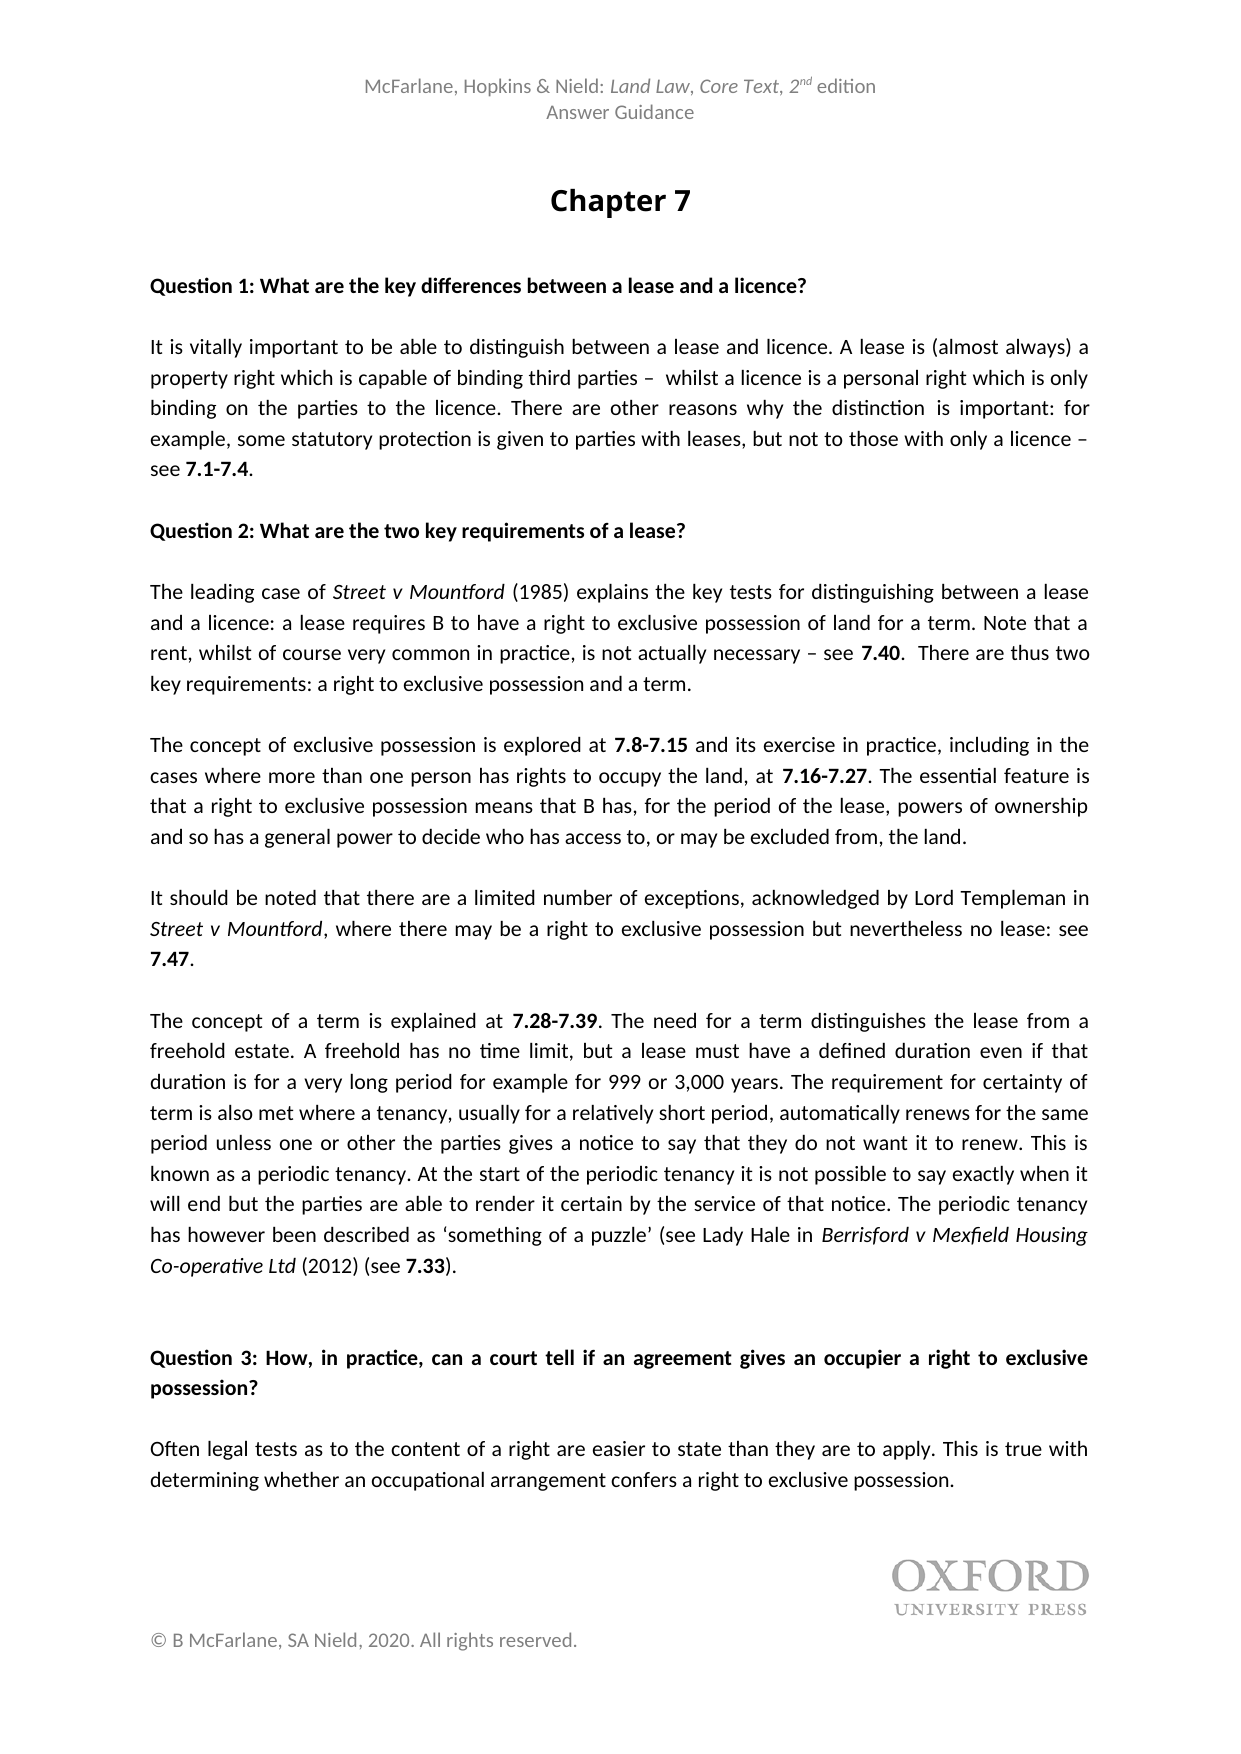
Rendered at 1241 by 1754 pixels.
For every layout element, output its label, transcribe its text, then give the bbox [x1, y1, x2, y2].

text Chapter 7 [150, 181, 1090, 220]
text It is vitally important to be able to distinguish between a lease and licence. A lease is (almost always) a property right which is capable of binding third parties – whilst a licence is a personal right which is only binding on the parties to the licence. There are other reasons why the distinction is important: for example, some statutory protection is given to parties with leases, but not to those with only a licence – see 7.1-7.4. [150, 333, 1090, 482]
text The concept of a term is explained at 7.28-7.39. The need for a term distinguishes the lease from a freehold estate. A freehold has no time limit, but a lease must have a defined duration even if that duration is for a very long period for example for 999 or 3,000 years. The requirement for certainty of term is also met where a tenancy, usually for a relatively short period, automatically renews for the same period unless one or other the parties gives a notice to say that they do not want it to renew. This is known as a periodic tenancy. At the start of the periodic tenancy it is not possible to say exactly when it will end but the parties are able to render it certain by the service of that notice. The periodic tenancy has however been described as ‘something of a puzzle’ (see Lady Hale in Berrisford v Mexfield Housing Co-operative Ltd (2012) (see 7.33). [150, 1007, 1090, 1278]
text Question 2: What are the two key requirements of a lease? [150, 517, 1090, 543]
text Question 1: What are the key differences between a lease and a licence? [150, 272, 1090, 298]
text The leading case of Street v Mountford (1985) explains the key tests for distinguishing between a lease and a licence: a lease requires B to have a right to exclusive possession of land for a term. Note that a rent, whilst of course very common in practice, is not actually necessary – see 7.40. There are thus two key requirements: a right to exclusive possession and a term. [150, 578, 1090, 697]
picture [890, 1551, 1091, 1627]
text Often legal tests as to the content of a right are easier to state than they are to apply. This is true with determining whether an occupational arrangement confers a right to exclusive possession. [150, 1436, 1090, 1493]
text Question 3: How, in practice, can a court tell if an agreement gives an occupier a right to exclusive possession? [150, 1344, 1090, 1401]
text It should be noted that there are a limited number of exceptions, acknowledged by Lord Templeman in Street v Mountford, where there may be a right to exclusive possession but nevertheless no lease: see 7.47. [150, 884, 1090, 972]
text The concept of exclusive possession is explored at 7.8-7.15 and its exercise in practice, including in the cases where more than one person has rights to occupy the land, at 7.16-7.27. The essential feature is that a right to exclusive possession means that B has, for the period of the lease, powers of ownership and so has a general power to decide who has access to, or may be excluded from, the land. [150, 731, 1090, 850]
